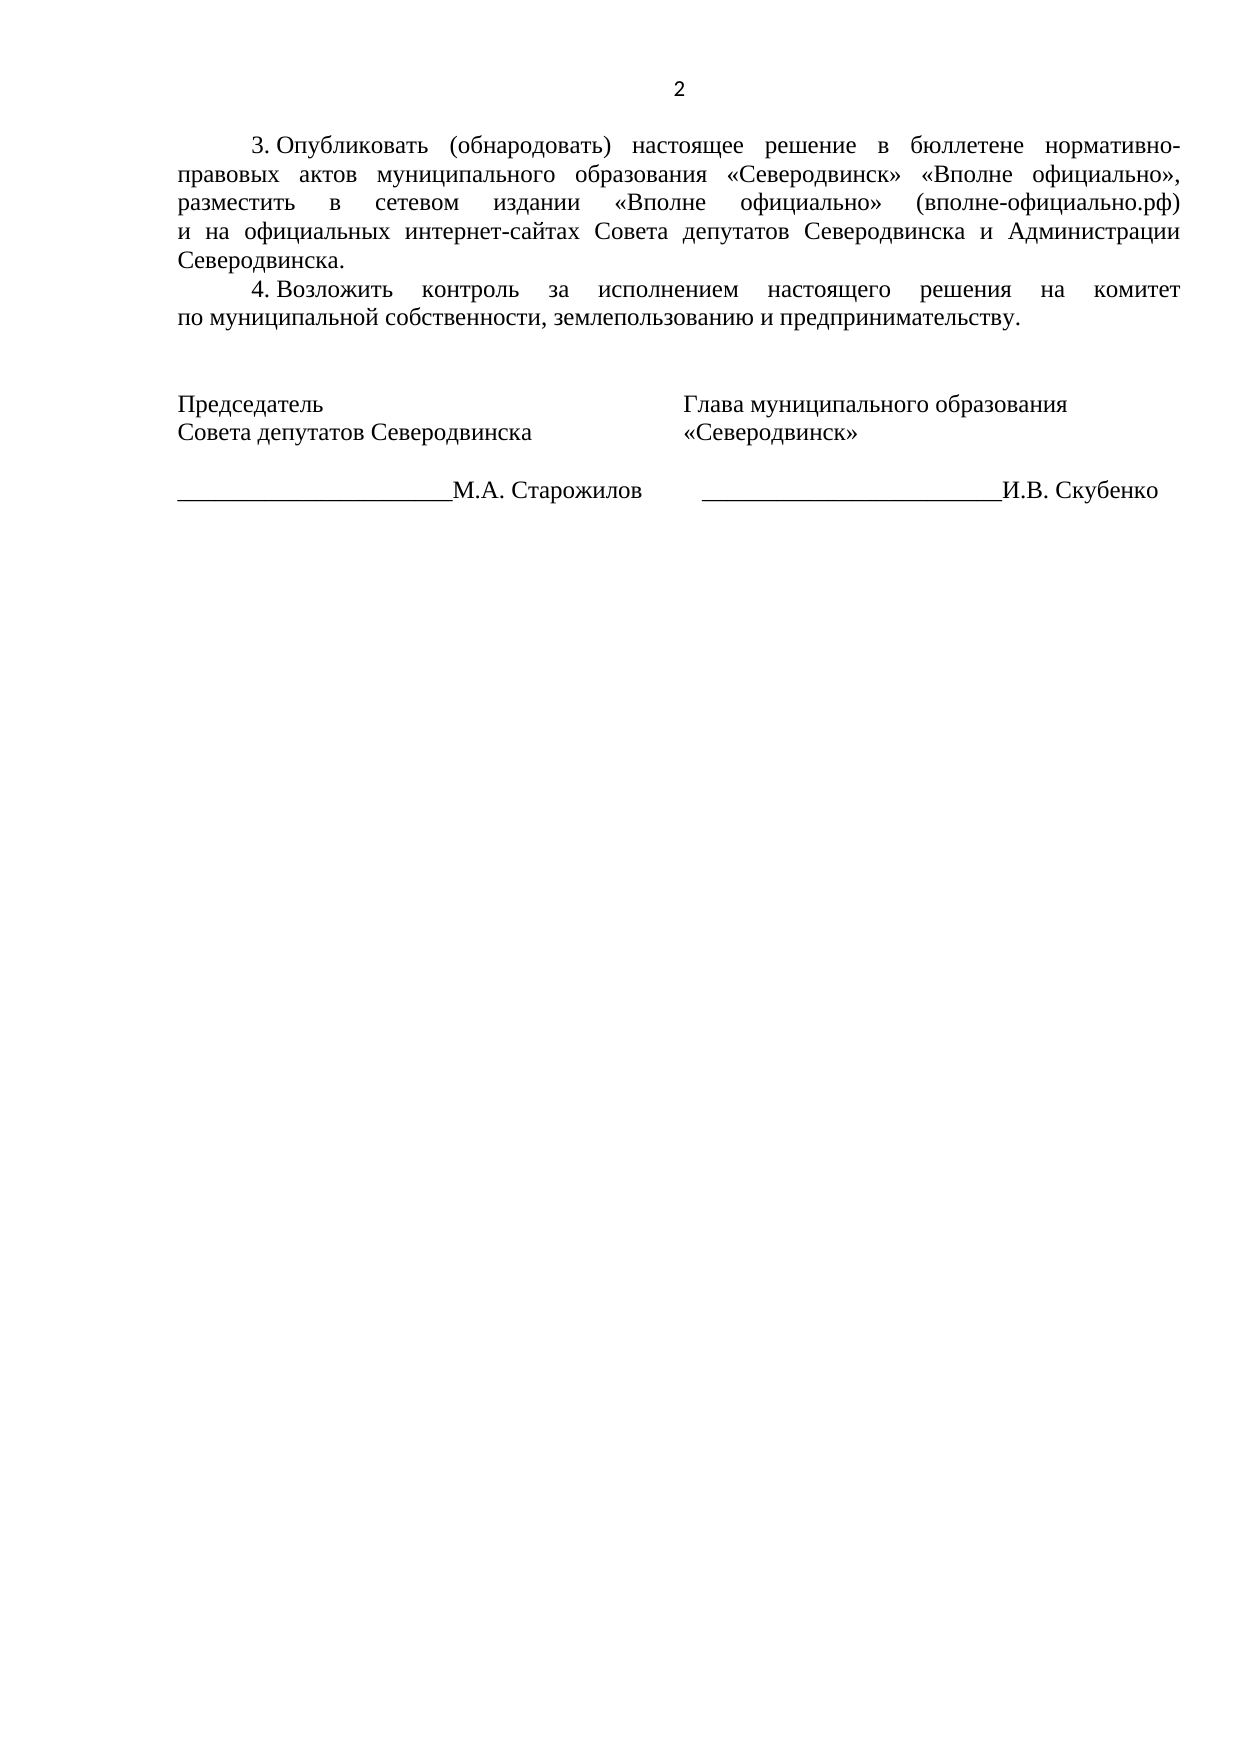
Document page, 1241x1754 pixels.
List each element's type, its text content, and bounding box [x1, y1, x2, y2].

table_header Глава муниципального образования «Северодвинск» ________________________И.В. Скубенко [672, 389, 1178, 532]
text 3. Опубликовать (обнародовать) настоящее решение в бюллетене нормативно-правовых актов муниципального образования «Северодвинск» «Вполне официально», разместить в сетевом издании «Вполне официально» (вполне-официально.рф) и на официальных интернет-сайтах Совета депутатов Северодвинска и Администрации Северодвинска. [177, 130, 1181, 274]
table_header Председатель Совета депутатов Северодвинска ______________________М.А. Старожилов [166, 389, 672, 532]
text 4. Возложить контроль за исполнением настоящего решения на комитет по муниципальной собственности, землепользованию и предпринимательству. [177, 274, 1181, 331]
